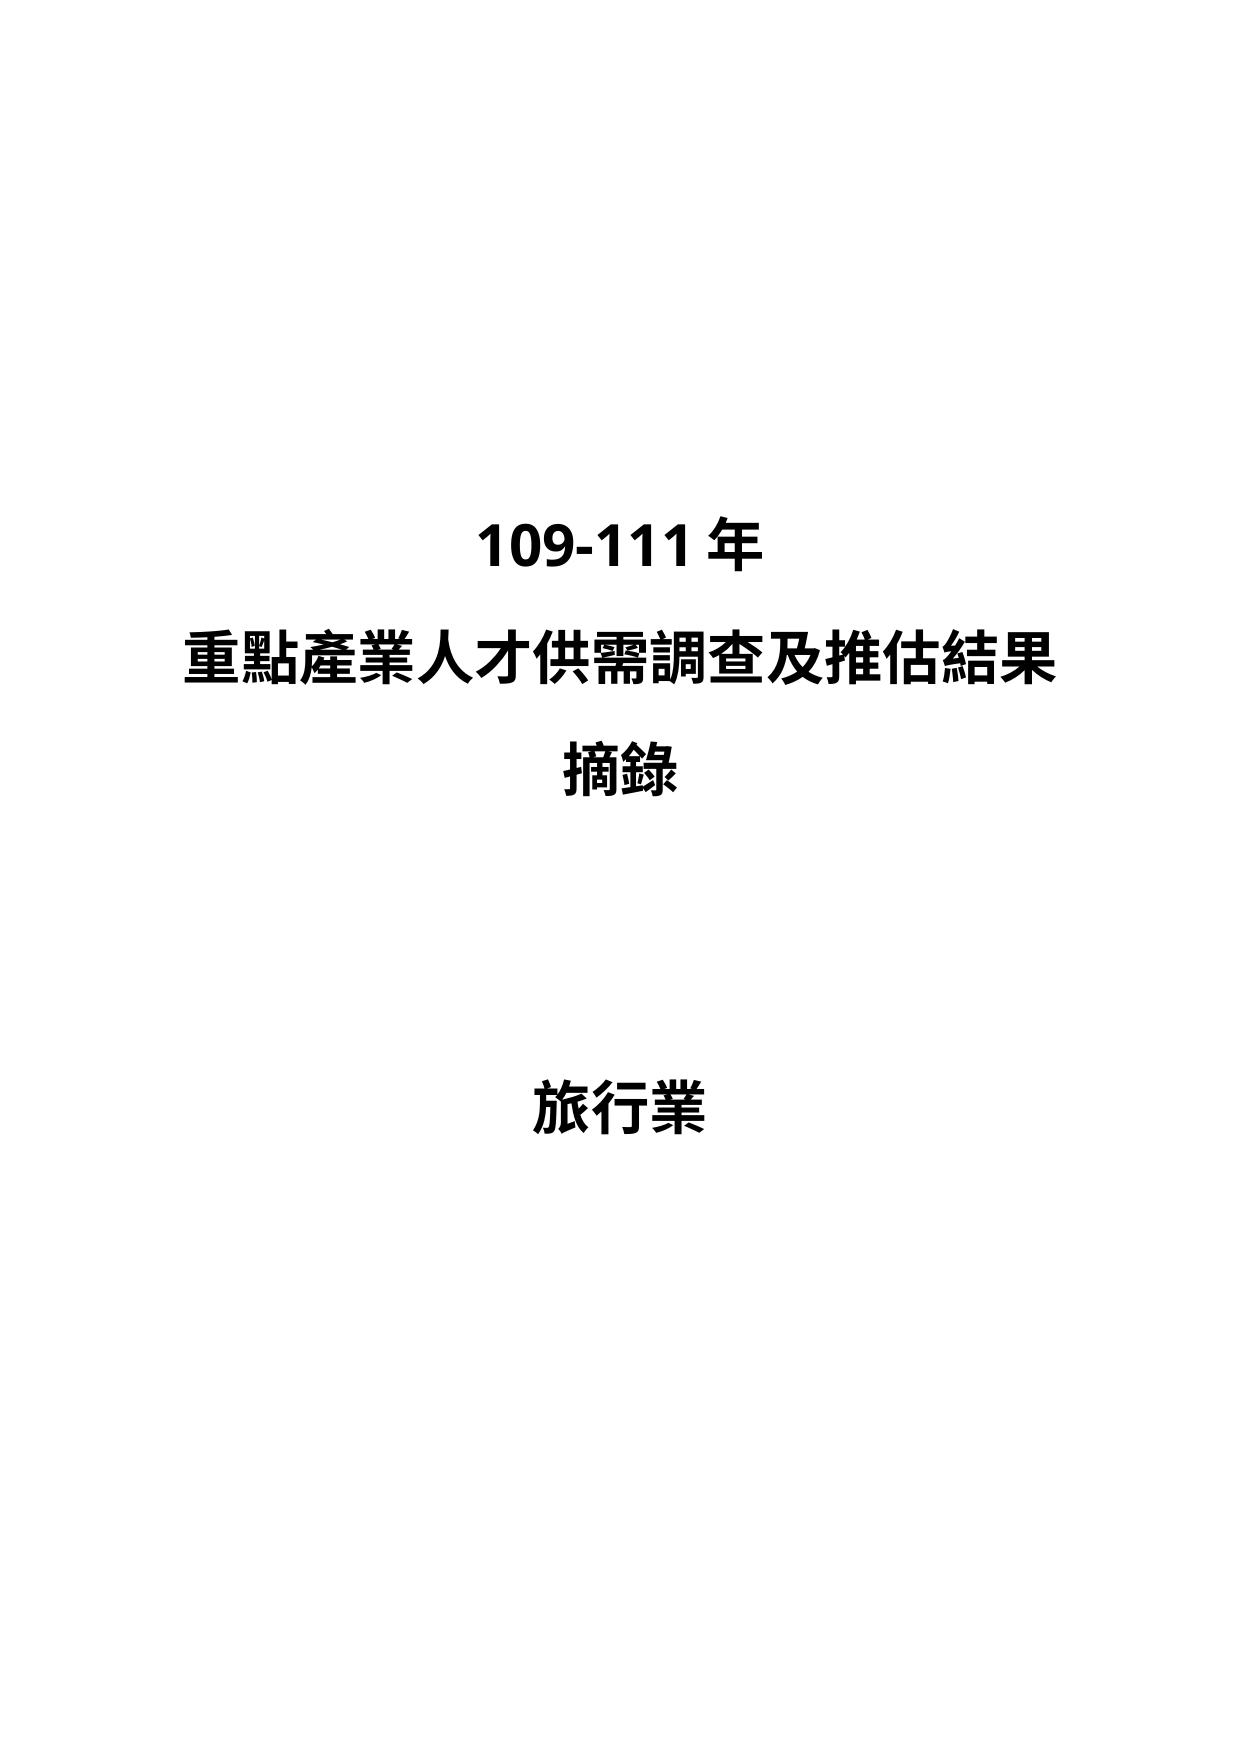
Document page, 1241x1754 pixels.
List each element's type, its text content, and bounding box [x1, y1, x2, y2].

text 旅行業 [148, 1048, 1092, 1160]
text 重點產業人才供需調查及推估結果 [135, 598, 1105, 710]
text 摘錄 [135, 710, 1105, 823]
text 109-111年 [135, 485, 1105, 598]
